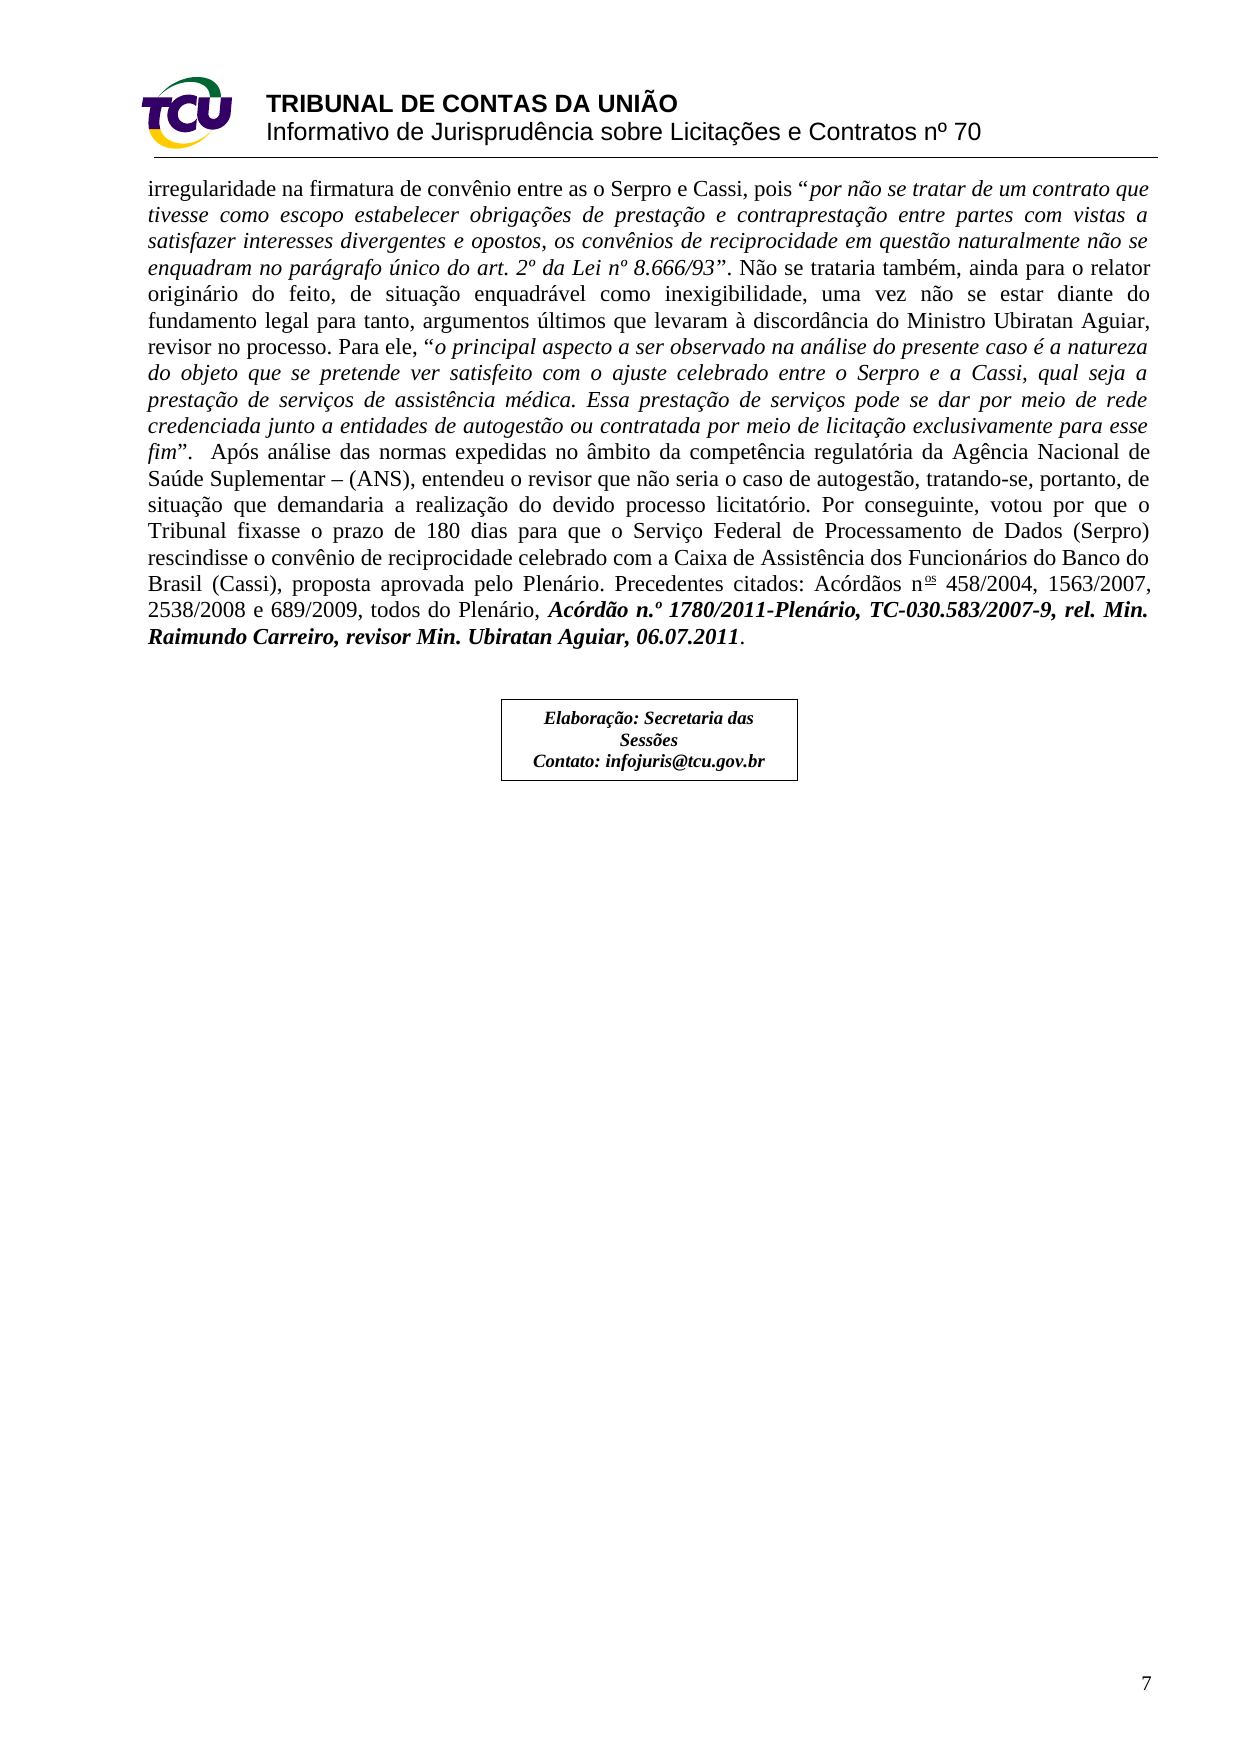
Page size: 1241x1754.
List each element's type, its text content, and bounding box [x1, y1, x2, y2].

table_header Elaboração: Secretaria das Sessões Contato: infojuris@tcu.gov.br [502, 700, 797, 780]
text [148, 175, 1152, 649]
